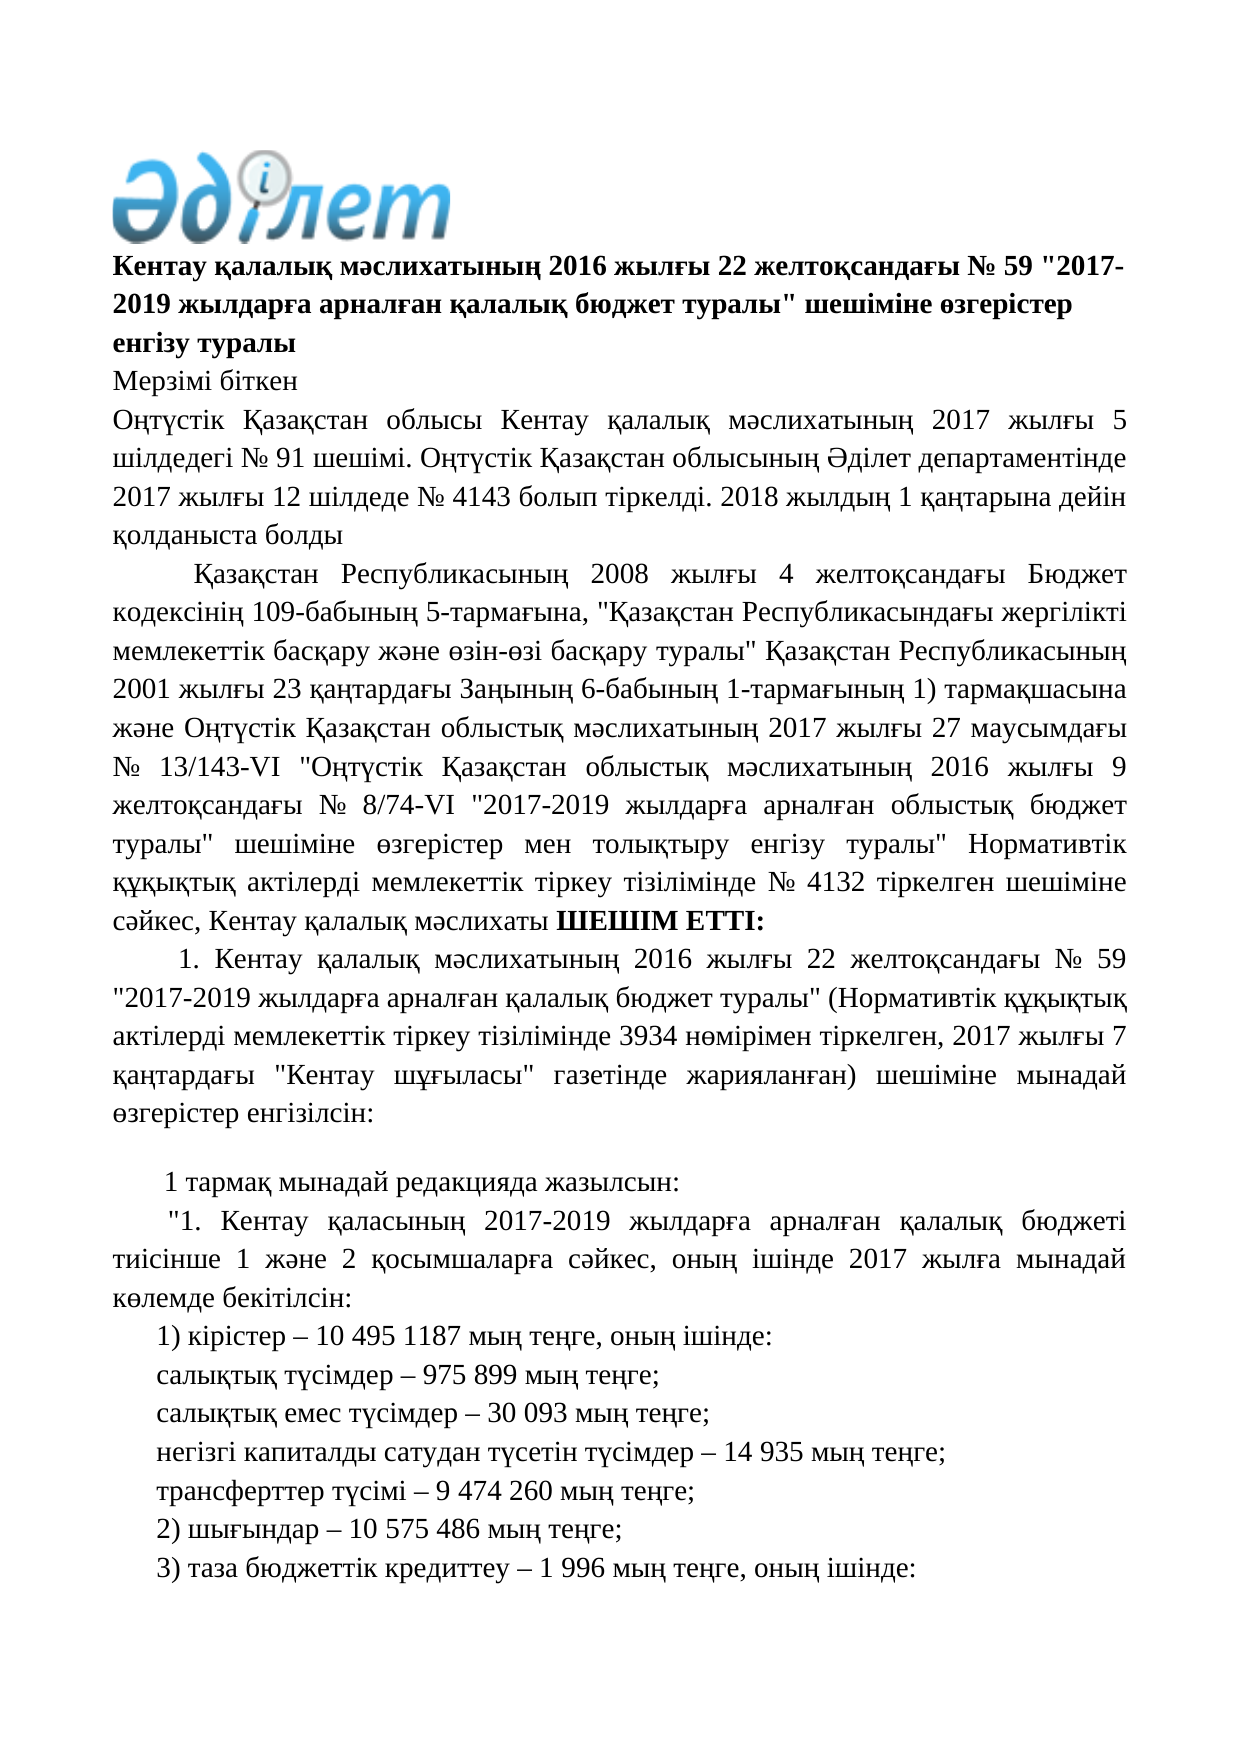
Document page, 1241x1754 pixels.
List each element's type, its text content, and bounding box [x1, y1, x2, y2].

text трансферттер түсiмi – 9 474 260 мың теңге; [112, 1473, 1128, 1506]
text 1. Кентау қалалық мәслихатының 2016 жылғы 22 желтоқсандағы № 59 "2017-2019 жылдарға арналған қалалық бюджет туралы" (Нормативтік құқықтық актілерді мемлекеттік тіркеу тізілімінде 3934 нөмірімен тіркелген, 2017 жылғы 7 қаңтардағы "Кентау шұғыласы" газетінде жарияланған) шешіміне мынадай өзгерістер енгізілсін: [112, 941, 1128, 1129]
text негізгі капиталды сатудан түсетін түсімдер – 14 935 мың теңге; [112, 1434, 1128, 1468]
text Кентау қалалық мәслихатының 2016 жылғы 22 желтоқсандағы № 59 "2017-2019 жылдарға арналған қалалық бюджет туралы" шешіміне өзгерістер енгізу туралы [112, 248, 1128, 358]
text Мерзімі біткен [112, 363, 1128, 397]
text салықтық түсiмдер – 975 899 мың теңге; [112, 1357, 1128, 1391]
text 1) кiрiстер – 10 495 1187 мың теңге, оның iшiнде: [112, 1318, 1128, 1352]
text 3) таза бюджеттiк кредиттеу – 1 996 мың теңге, оның ішінде: [112, 1550, 1128, 1583]
text "1. Кентау қаласының 2017-2019 жылдарға арналған қалалық бюджеті тиісінше 1 және 2 қосымшаларға сәйкес, оның ішінде 2017 жылға мынадай көлемде бекiтiлсiн: [112, 1203, 1128, 1313]
text Оңтүстiк Қазақстан облысы Кентау қалалық мәслихатының 2017 жылғы 5 шілдедегі № 91 шешiмi. Оңтүстiк Қазақстан облысының Әдiлет департаментiнде 2017 жылғы 12 шілдеде № 4143 болып тiркелдi. 2018 жылдың 1 қаңтарына дейін қолданыста болды [112, 402, 1128, 551]
text Қазақстан Республикасының 2008 жылғы 4 желтоқсандағы Бюджет кодексінің 109-бабының 5-тармағына, "Қазақстан Республикасындағы жергілікті мемлекеттік басқару және өзін-өзі басқару туралы" Қазақстан Республикасының 2001 жылғы 23 қаңтардағы Заңының 6-бабының 1-тармағының 1) тармақшасына және Оңтүстік Қазақстан облыстық мәслихатының 2017 жылғы 27 маусымдағы № 13/143-VI "Оңтүстік Қазақстан облыстық мәслихатының 2016 жылғы 9 желтоқсандағы № 8/74-VI "2017-2019 жылдарға арналған облыстық бюджет туралы" шешіміне өзгерістер мен толықтыру енгізу туралы" Нормативтік құқықтық актілерді мемлекеттік тіркеу тізілімінде № 4132 тіркелген шешіміне сәйкес, Кентау қалалық мәслихаты ШЕШІМ ЕТТІ: [112, 556, 1128, 936]
text 2) шығындар – 10 575 486 мың теңге; [112, 1511, 1128, 1545]
text салықтық емес түсiмдер – 30 093 мың теңге; [112, 1396, 1128, 1429]
picture [112, 150, 451, 244]
text 1 тармақ мынадай редакцияда жазылсын: [112, 1164, 1128, 1198]
